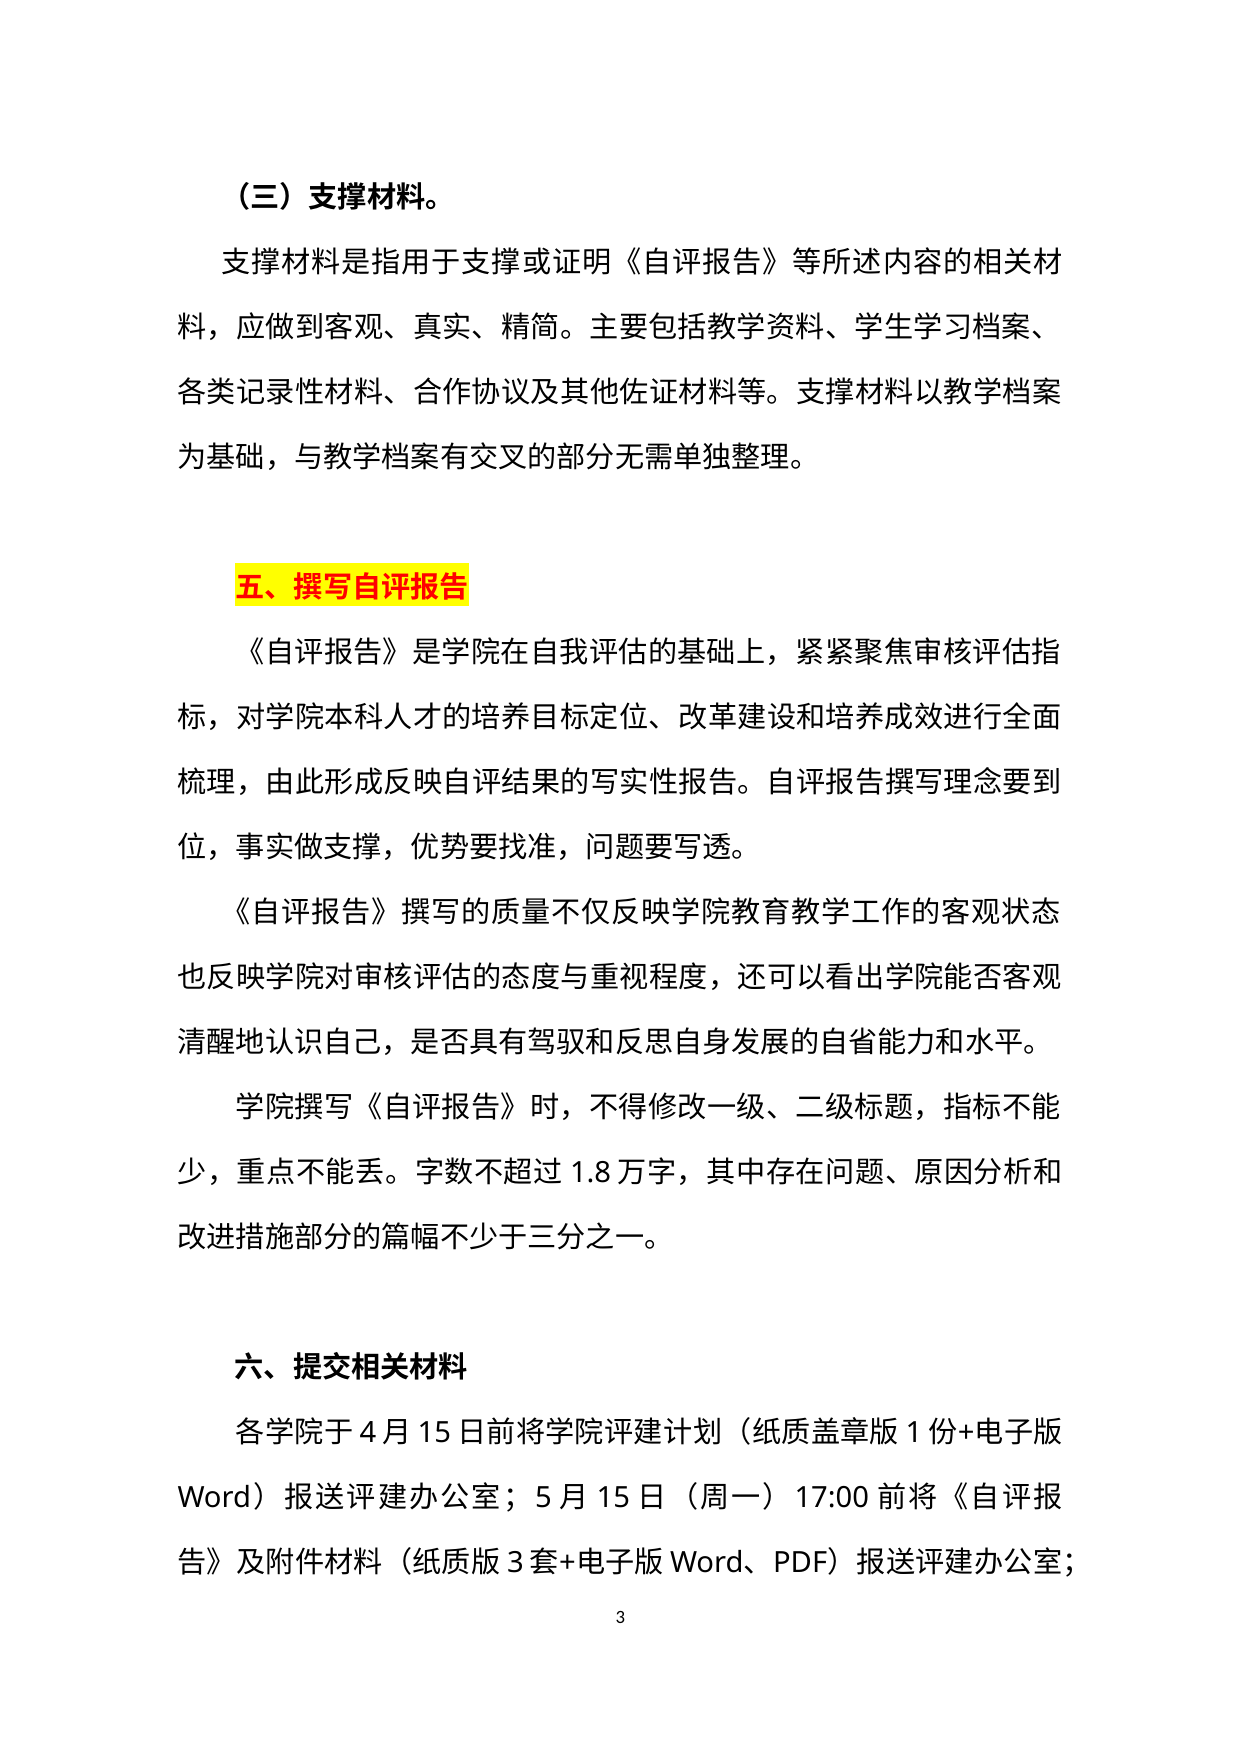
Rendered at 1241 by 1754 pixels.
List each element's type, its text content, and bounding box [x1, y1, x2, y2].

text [177, 1397, 1063, 1592]
text 学院撰写《自评报告》时，不得修改一级、二级标题，指标不能少，重点不能丢。字数不超过1.8万字，其中存在问题、原因分析和改进措施部分的篇幅不少于三分之一。 [177, 1072, 1063, 1267]
text 支撑材料是指用于支撑或证明《自评报告》等所述内容的相关材料，应做到客观、真实、精简。主要包括教学资料、学生学习档案、各类记录性材料、合作协议及其他佐证材料等。支撑材料以教学档案为基础，与教学档案有交叉的部分无需单独整理。 [177, 227, 1063, 487]
text 五、撰写自评报告 [177, 552, 1063, 617]
text （三）支撑材料。 [177, 162, 1063, 227]
text 六、提交相关材料 [177, 1332, 1063, 1397]
text 《自评报告》撰写的质量不仅反映学院教育教学工作的客观状态，也反映学院对审核评估的态度与重视程度，还可以看出学院能否客观清醒地认识自己，是否具有驾驭和反思自身发展的自省能力和水平。 [177, 877, 1063, 1072]
text 《自评报告》是学院在自我评估的基础上，紧紧聚焦审核评估指标，对学院本科人才的培养目标定位、改革建设和培养成效进行全面梳理，由此形成反映自评结果的写实性报告。自评报告撰写理念要到位，事实做支撑，优势要找准，问题要写透。 [177, 617, 1063, 877]
